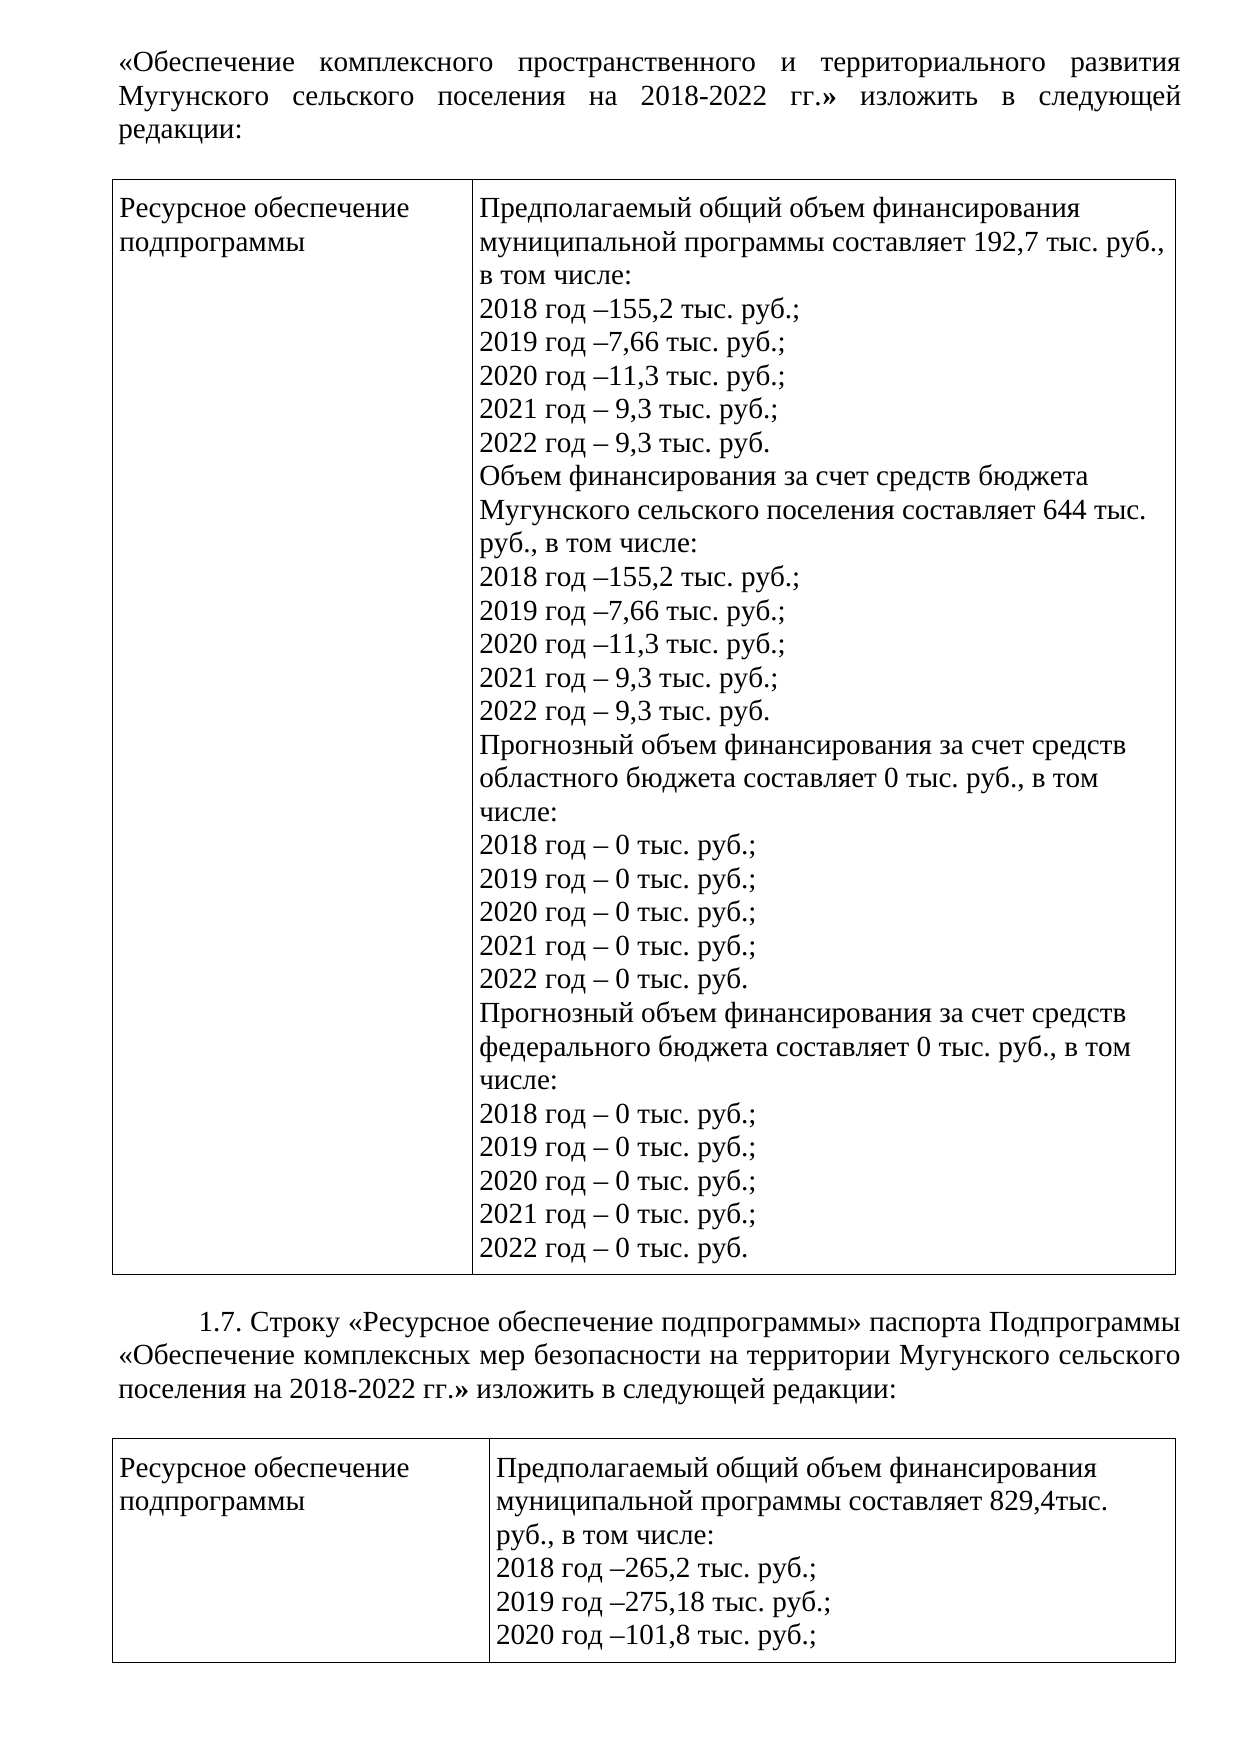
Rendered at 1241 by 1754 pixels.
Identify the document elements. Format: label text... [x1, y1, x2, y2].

table_header Предполагаемый общий объем финансирования муниципальной программы составляет 192,7 тыс. руб., в том числе: 2018 год –155,2 тыс. руб.; 2019 год –7,66 тыс. руб.; 2020 год –11,3 тыс. руб.; 2021 год – 9,3 тыс. руб.; 2022 год – 9,3 тыс. руб. Объем финансирования за счет средств бюджета Мугунского сельского поселения составляет 644 тыс. руб., в том числе: 2018 год –155,2 тыс. руб.; 2019 год –7,66 тыс. руб.; 2020 год –11,3 тыс. руб.; 2021 год – 9,3 тыс. руб.; 2022 год – 9,3 тыс. руб. Прогнозный объем финансирования за счет средств областного бюджета составляет 0 тыс. руб., в том числе: 2018 год – 0 тыс. руб.; 2019 год – 0 тыс. руб.; 2020 год – 0 тыс. руб.; 2021 год – 0 тыс. руб.; 2022 год – 0 тыс. руб. Прогнозный объем финансирования за счет средств федерального бюджета составляет 0 тыс. руб., в том числе: 2018 год – 0 тыс. руб.; 2019 год – 0 тыс. руб.; 2020 год – 0 тыс. руб.; 2021 год – 0 тыс. руб.; 2022 год – 0 тыс. руб. [473, 180, 1175, 1274]
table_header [490, 1439, 1175, 1662]
table_header Ресурсное обеспечение подпрограммы [113, 180, 472, 1274]
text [118, 44, 1181, 145]
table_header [113, 1439, 489, 1662]
text 1.7. Строку «Ресурсное обеспечение подпрограммы» паспорта Подпрограммы «Обеспечение комплексных мер безопасности на территории Мугунского сельского поселения на 2018-2022 гг.» изложить в следующей редакции: [118, 1304, 1181, 1404]
